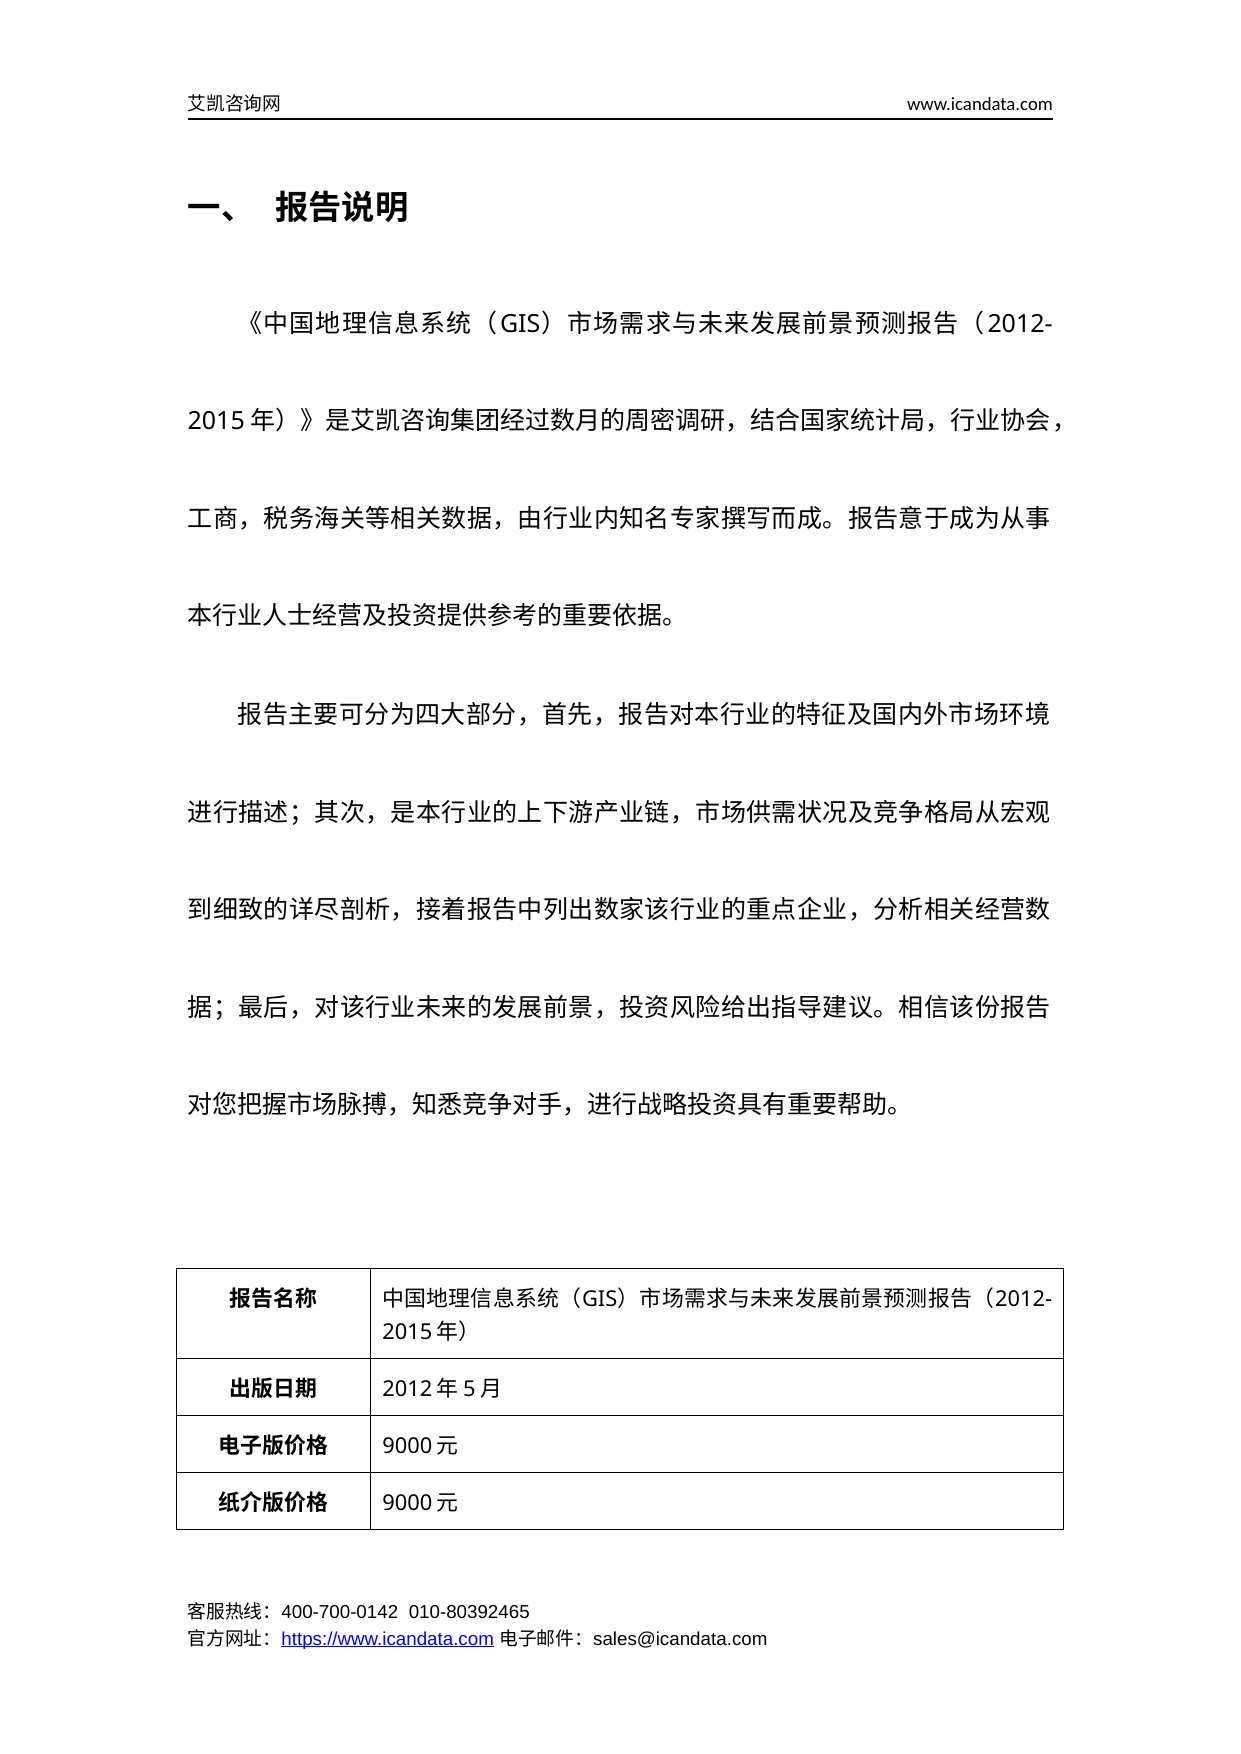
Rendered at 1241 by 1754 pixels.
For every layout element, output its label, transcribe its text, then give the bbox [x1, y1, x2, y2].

table_cell 9000元 [371, 1473, 1063, 1529]
table_cell 电子版价格 [177, 1416, 370, 1472]
table_cell 2012年5月 [371, 1359, 1063, 1415]
table_header 中国地理信息系统（GIS）市场需求与未来发展前景预测报告（2012-2015年） [371, 1269, 1063, 1358]
text 《中国地理信息系统（GIS）市场需求与未来发展前景预测报告（2012-2015年）》是艾凯咨询集团经过数月的周密调研，结合国家统计局，行业协会，工商，税务海关等相关数据，由行业内知名专家撰写而成。报告意于成为从事本行业人士经营及投资提供参考的重要依据。 [187, 289, 1053, 646]
table_cell 纸介版价格 [177, 1473, 370, 1529]
table_header 报告名称 [177, 1269, 370, 1358]
table_cell 9000元 [371, 1416, 1063, 1472]
text 报告主要可分为四大部分，首先，报告对本行业的特征及国内外市场环境进行描述；其次，是本行业的上下游产业链，市场供需状况及竞争格局从宏观到细致的详尽剖析，接着报告中列出数家该行业的重点企业，分析相关经营数据；最后，对该行业未来的发展前景，投资风险给出指导建议。相信该份报告对您把握市场脉搏，知悉竞争对手，进行战略投资具有重要帮助。 [187, 681, 1053, 1136]
table_cell 出版日期 [177, 1359, 370, 1415]
subtitle 报告说明 [187, 172, 1053, 237]
